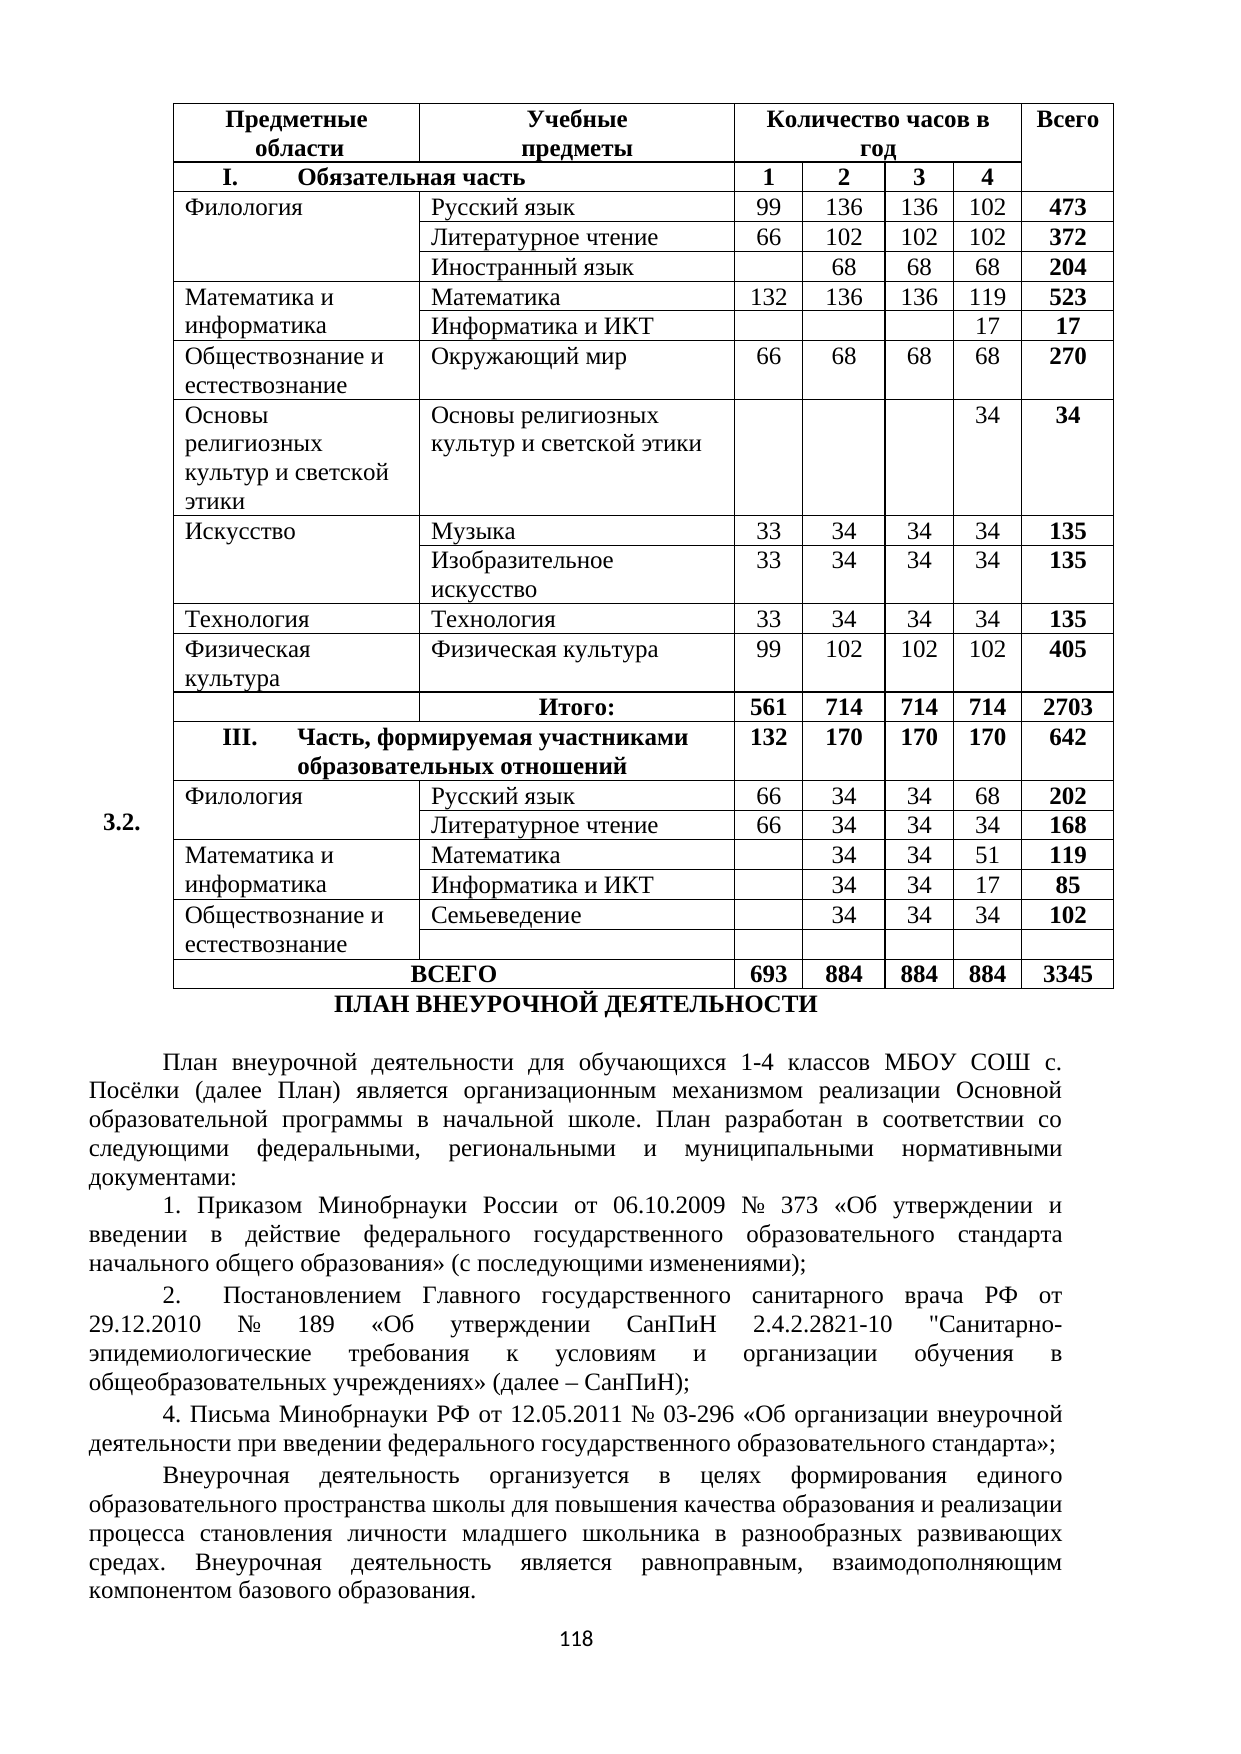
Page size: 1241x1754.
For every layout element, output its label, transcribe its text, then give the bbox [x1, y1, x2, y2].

table_cell 204 [1022, 252, 1113, 281]
table_cell 4 [954, 163, 1021, 191]
table_cell 34 [886, 900, 953, 929]
table_cell 34 [803, 604, 884, 633]
table_cell 119 [954, 282, 1021, 310]
table_cell 34 [886, 516, 953, 544]
table_cell [954, 930, 1021, 958]
table_cell 135 [1022, 546, 1113, 603]
text 4. Письма Минобрнауки РФ от 12.05.2011 № 03-296 «Об организации внеурочной деятельности при введении федерального государственного образовательного стандарта»; [89, 1399, 1063, 1457]
table_cell 99 [735, 192, 802, 221]
table_cell [735, 840, 802, 869]
table_cell Математика и информатика [174, 282, 419, 340]
table_cell Технология [174, 604, 419, 633]
table_cell 136 [886, 192, 953, 221]
table_cell Технология [420, 604, 734, 633]
table_cell 2 [803, 163, 884, 191]
table_cell Итого: [420, 693, 734, 721]
table_cell 884 [886, 960, 953, 988]
table_cell 51 [954, 840, 1021, 869]
table_cell 102 [954, 634, 1021, 691]
table_cell [886, 400, 953, 515]
table_cell 68 [886, 252, 953, 281]
table_cell Физическая культура [174, 634, 419, 691]
table_cell 102 [954, 192, 1021, 221]
table_cell 473 [1022, 192, 1113, 221]
table_cell 136 [803, 192, 884, 221]
table_cell [803, 400, 884, 515]
table_cell Часть, формируемая участниками образовательных отношений [174, 722, 734, 780]
text План внеурочной деятельности для обучающихся 1-4 классов МБОУ СОШ с. Посёлки (далее План) является организационным механизмом реализации Основной образовательной программы в начальной школе. План разработан в соответствии со следующими федеральными, региональными и муниципальными нормативными документами: [89, 1047, 1063, 1191]
table_cell 34 [886, 781, 953, 809]
table_cell 34 [803, 870, 884, 899]
table_cell 68 [954, 341, 1021, 399]
table_cell 34 [886, 811, 953, 839]
table_cell 642 [1022, 722, 1113, 780]
table_cell 3345 [1022, 960, 1113, 988]
table_cell Русский язык [420, 192, 734, 221]
table_cell [735, 252, 802, 281]
table_cell 34 [886, 870, 953, 899]
table_cell Математика [420, 282, 734, 310]
table_cell 102 [886, 634, 953, 691]
table_cell 34 [954, 546, 1021, 603]
table_cell 66 [735, 781, 802, 809]
table_cell 66 [735, 222, 802, 251]
table_cell 135 [1022, 516, 1113, 544]
table_cell 884 [803, 960, 884, 988]
text Внеурочная деятельность организуется в целях формирования единого образовательного пространства школы для повышения качества образования и реализации процесса становления личности младшего школьника в разнообразных развивающих средах. Внеурочная деятельность является равноправным, взаимодополняющим компонентом базового образования. [89, 1461, 1063, 1604]
table_cell 33 [735, 546, 802, 603]
table_cell 34 [803, 516, 884, 544]
table_cell 17 [954, 870, 1021, 899]
table_cell Основы религиозных культур и светской этики [420, 400, 734, 515]
table_header Всего [1022, 104, 1113, 191]
table_cell [174, 693, 419, 721]
table_cell 561 [735, 693, 802, 721]
table_cell Русский язык [420, 781, 734, 809]
table_cell [886, 311, 953, 340]
table_cell Математика [420, 840, 734, 869]
table_cell 17 [954, 311, 1021, 340]
table_cell [803, 311, 884, 340]
table_cell [1022, 930, 1113, 958]
table_cell Математика и информатика [174, 840, 419, 899]
table_cell 68 [886, 341, 953, 399]
table_cell 270 [1022, 341, 1113, 399]
table_cell [735, 311, 802, 340]
table_cell Литературное чтение [420, 811, 734, 839]
table_cell Обществознание и естествознание [174, 341, 419, 399]
table_cell [735, 870, 802, 899]
table_cell ВСЕГО [174, 960, 734, 988]
table_cell 102 [886, 222, 953, 251]
table_cell 34 [1022, 400, 1113, 515]
table_cell Обществознание и естествознание [174, 900, 419, 958]
table_cell 33 [735, 516, 802, 544]
table_cell 1 [735, 163, 802, 191]
table_cell 3 [886, 163, 953, 191]
table_cell 2703 [1022, 693, 1113, 721]
table_cell 714 [954, 693, 1021, 721]
table_cell Филология [174, 781, 419, 839]
table_cell [735, 400, 802, 515]
table_cell 34 [886, 546, 953, 603]
table_cell Музыка [420, 516, 734, 544]
table_cell Литературное чтение [420, 222, 734, 251]
table_cell 34 [886, 840, 953, 869]
table_cell Физическая культура [420, 634, 734, 691]
table_cell 66 [735, 811, 802, 839]
table_cell 132 [735, 282, 802, 310]
table_cell 102 [954, 222, 1021, 251]
table_cell 693 [735, 960, 802, 988]
table_cell 170 [803, 722, 884, 780]
table_cell 132 [735, 722, 802, 780]
table_cell 372 [1022, 222, 1113, 251]
table_cell 34 [954, 516, 1021, 544]
table_cell 68 [803, 341, 884, 399]
table_cell 170 [954, 722, 1021, 780]
table_cell 119 [1022, 840, 1113, 869]
table_cell Семьеведение [420, 900, 734, 929]
table_cell 34 [803, 781, 884, 809]
table_cell Информатика и ИКТ [420, 311, 734, 340]
table_cell Обязательная часть [174, 163, 734, 191]
table_cell 884 [954, 960, 1021, 988]
text 3.2. ПЛАН ВНЕУРОЧНОЙ ДЕЯТЕЛЬНОСТИ [89, 807, 1063, 1018]
table_cell 714 [886, 693, 953, 721]
table_cell 136 [886, 282, 953, 310]
table_cell Изобразительное искусство [420, 546, 734, 603]
table_cell 202 [1022, 781, 1113, 809]
table_cell 66 [735, 341, 802, 399]
table_cell 34 [886, 604, 953, 633]
table_cell Окружающий мир [420, 341, 734, 399]
table_cell 34 [803, 900, 884, 929]
text 2. Постановлением Главного государственного санитарного врача РФ от 29.12.2010 № 189 «Об утверждении СанПиН 2.4.2.2821-10 "Санитарно-эпидемиологические требования к условиям и организации обучения в общеобразовательных учреждениях» (далее – СанПиН); [89, 1281, 1063, 1396]
text 1. Приказом Минобрнауки России от 06.10.2009 № 373 «Об утверждении и введении в действие федерального государственного образовательного стандарта начального общего образования» (с последующими изменениями); [89, 1191, 1063, 1277]
table_cell 170 [886, 722, 953, 780]
table_cell 405 [1022, 634, 1113, 691]
table_cell 68 [954, 781, 1021, 809]
table_cell 168 [1022, 811, 1113, 839]
table_cell [735, 930, 802, 958]
table_cell 68 [954, 252, 1021, 281]
table_cell [735, 900, 802, 929]
table_cell 99 [735, 634, 802, 691]
table_cell Искусство [174, 516, 419, 603]
table_cell 17 [1022, 311, 1113, 340]
table_cell 523 [1022, 282, 1113, 310]
table_cell 34 [954, 811, 1021, 839]
table_cell 102 [803, 634, 884, 691]
table_cell [803, 930, 884, 958]
table_cell [420, 930, 734, 958]
table_cell 34 [803, 811, 884, 839]
table_cell 714 [803, 693, 884, 721]
table_cell Иностранный язык [420, 252, 734, 281]
table_cell 85 [1022, 870, 1113, 899]
table_cell 135 [1022, 604, 1113, 633]
table_cell 34 [954, 400, 1021, 515]
table_cell 102 [1022, 900, 1113, 929]
table_cell 136 [803, 282, 884, 310]
table_cell 68 [803, 252, 884, 281]
table_cell [886, 930, 953, 958]
table_cell Основы религиозных культур и светской этики [174, 400, 419, 515]
table_header Предметные области [174, 104, 419, 161]
table_header Учебные предметы [420, 104, 734, 161]
table_cell 34 [954, 900, 1021, 929]
table_cell Филология [174, 192, 419, 281]
table_cell 34 [803, 840, 884, 869]
table_cell 34 [954, 604, 1021, 633]
table_header Количество часов в год [735, 104, 1021, 161]
table_cell 102 [803, 222, 884, 251]
table_cell Информатика и ИКТ [420, 870, 734, 899]
table_cell 33 [735, 604, 802, 633]
table_cell 34 [803, 546, 884, 603]
